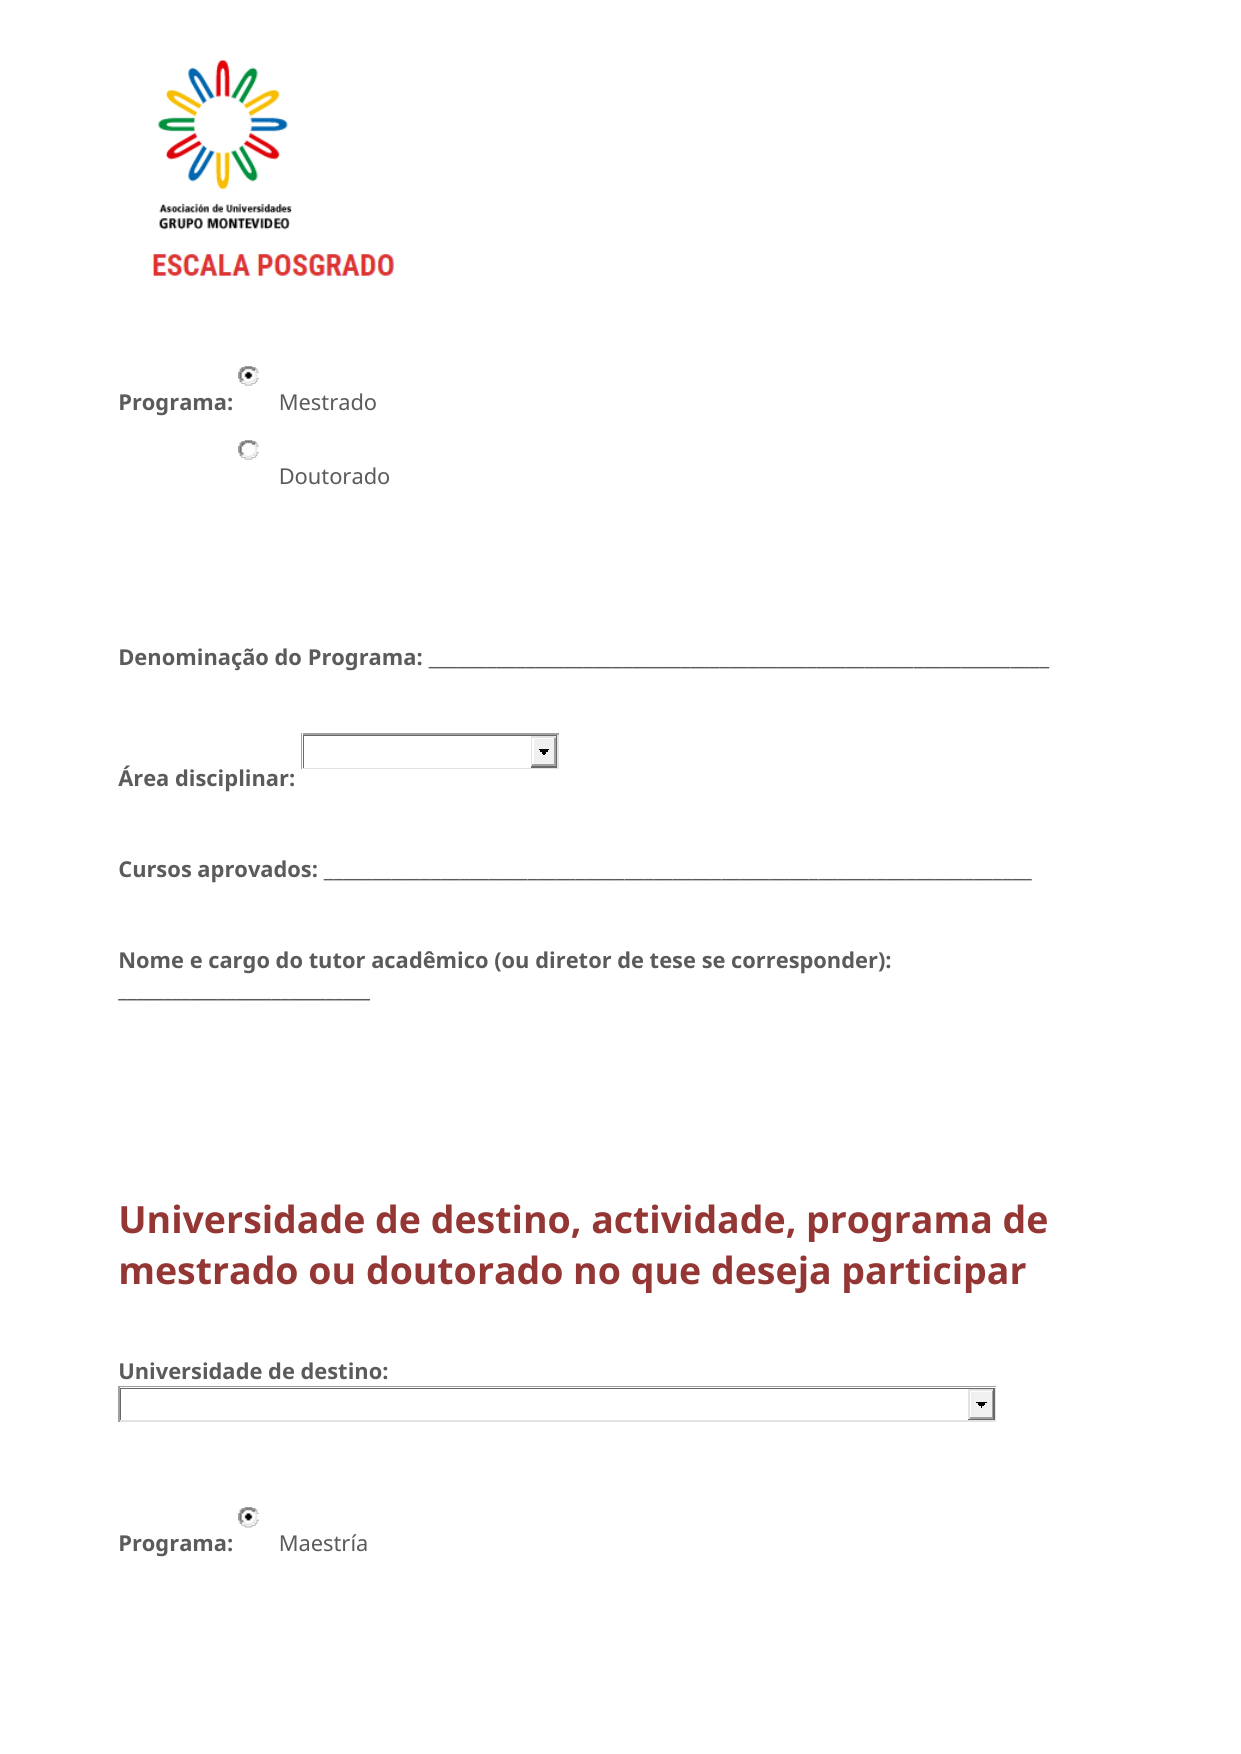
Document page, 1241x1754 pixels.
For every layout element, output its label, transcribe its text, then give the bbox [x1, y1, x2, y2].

picture [142, 48, 408, 289]
text Doutorado [118, 432, 1122, 491]
text Universidade de destino: [118, 1356, 1122, 1439]
text Denominação do Programa: ________________________________________________________________ [118, 642, 1122, 672]
text Cursos aprovados: _________________________________________________________________________ [118, 854, 1122, 884]
text Programa: Maestría [118, 1500, 1122, 1558]
text Área disciplinar: [118, 733, 1122, 793]
text Universidade de destino, actividade, programa de mestrado ou doutorado no que deseja participar [118, 1193, 1122, 1295]
text Nome e cargo do tutor acadêmico (ou diretor de tese se corresponder): ____________________________ [118, 945, 1122, 1004]
text Programa: Mestrado [118, 359, 1122, 417]
